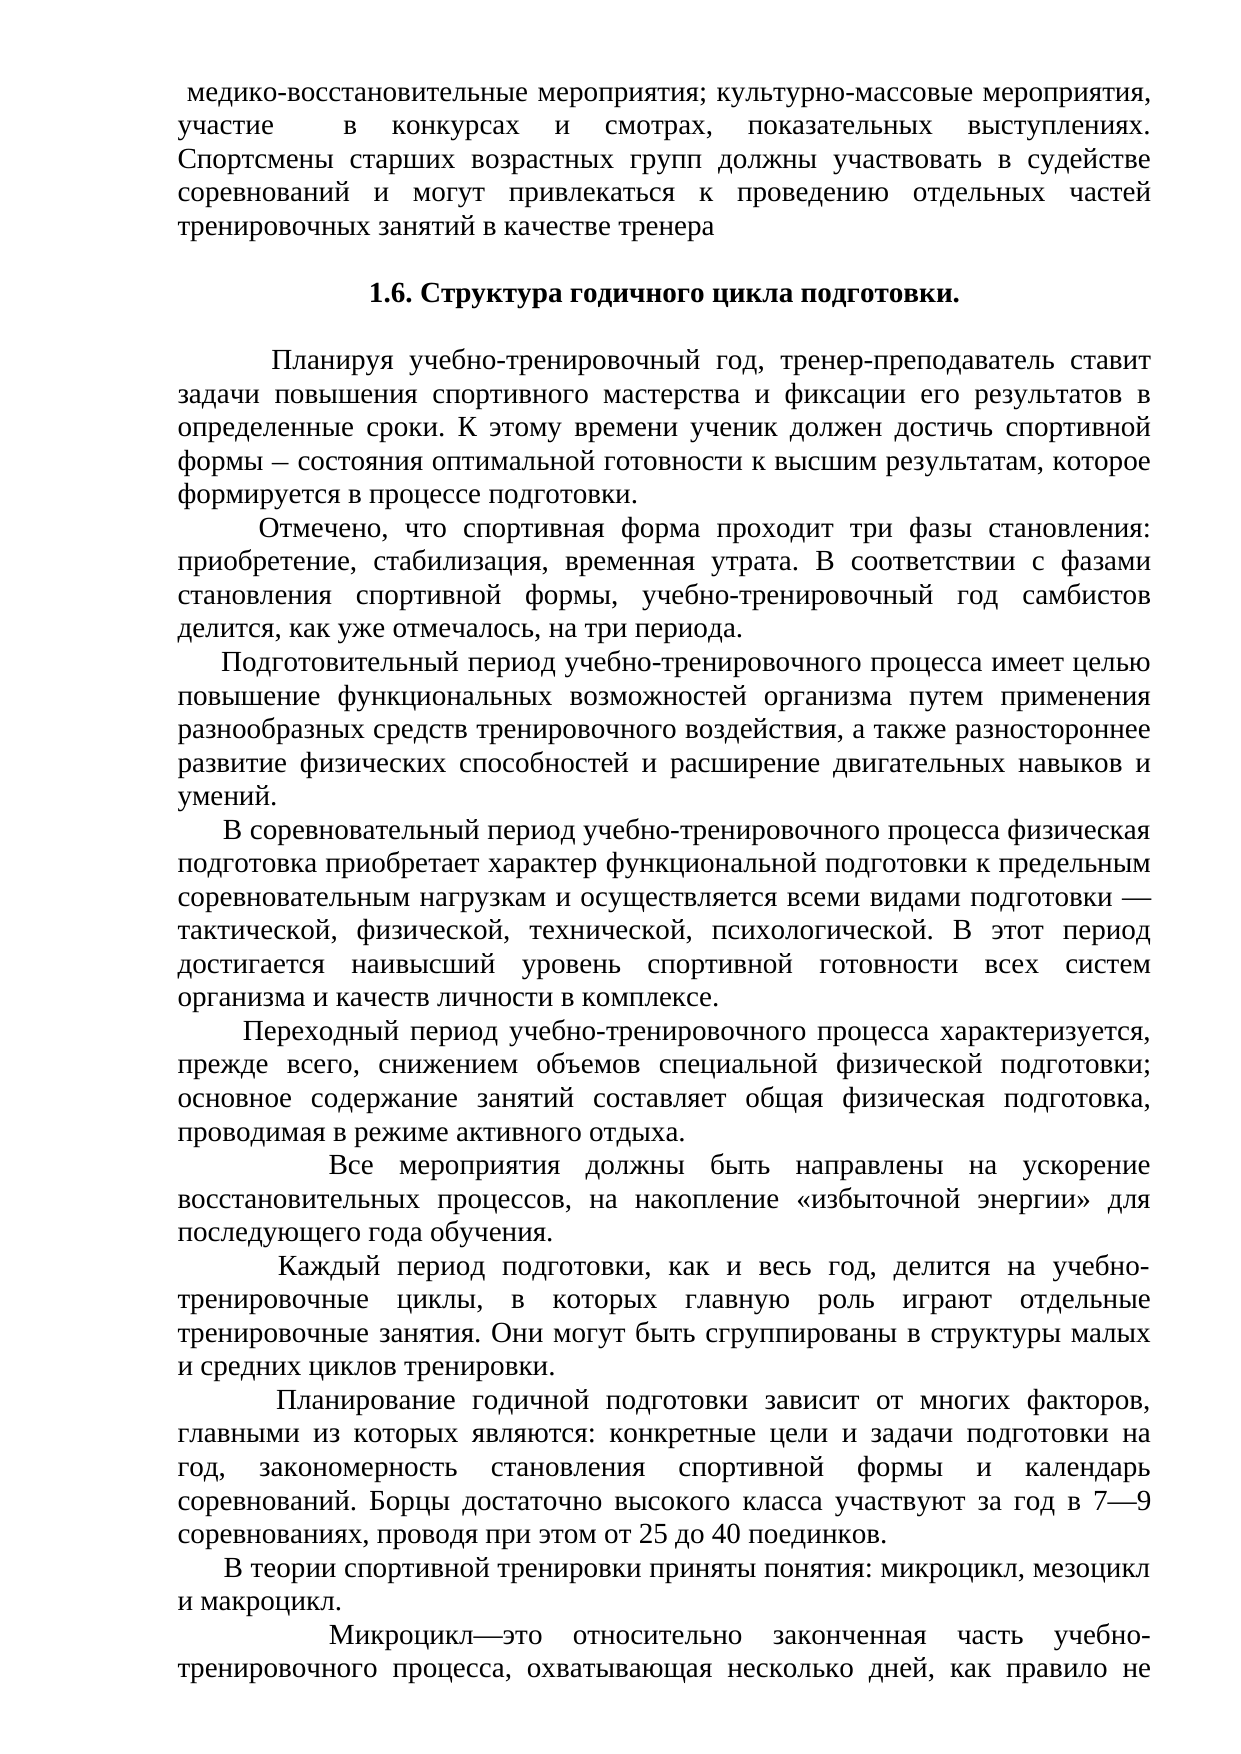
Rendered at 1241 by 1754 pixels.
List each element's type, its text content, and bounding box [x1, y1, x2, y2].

text Подготовительный период учебно-тренировочного процесса имеет целью повышение функциональных возможностей организма путем применения разнообразных средств тренировочного воздействия, а также разностороннее развитие физических способностей и расширение двигательных навыков и умений. [177, 644, 1152, 812]
text 1.6. Структура годичного цикла подготовки. [177, 275, 1152, 309]
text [177, 1617, 1152, 1684]
text медико-восстановительные мероприятия; культурно-массовые мероприятия, участие в конкурсах и смотрах, показательных выступлениях. Спортсмены старших возрастных групп должны участвовать в судействе соревнований и могут привлекаться к проведению отдельных частей тренировочных занятий в качестве тренера [177, 74, 1152, 242]
text Переходный период учебно-тренировочного процесса характеризуется, прежде всего, снижением объемов специальной физической подготовки; основное содержание занятий составляет общая физическая подготовка, проводимая в режиме активного отдыха. [177, 1013, 1152, 1147]
text Каждый период подготовки, как и весь год, делится на учебно-тренировочные циклы, в которых главную роль играют отдельные тренировочные занятия. Они могут быть сгруппированы в структуры малых и средних циклов тренировки. [177, 1248, 1152, 1382]
text В соревновательный период учебно-тренировочного процесса физическая подготовка приобретает характер функциональной подготовки к предельным соревновательным нагрузкам и осуществляется всеми видами подготовки — тактической, физической, технической, психологической. В этот период достигается наивысший уровень спортивной готовности всех систем организма и качеств личности в комплексе. [177, 812, 1152, 1013]
text В теории спортивной тренировки приняты понятия: микроцикл, мезоцикл и макроцикл. [177, 1550, 1152, 1617]
text Планирование годичной подготовки зависит от многих факторов, главными из которых являются: конкретные цели и задачи подготовки на год, закономерность становления спортивной формы и календарь соревнований. Борцы достаточно высокого класса участвуют за год в 7—9 соревнованиях, проводя при этом от 25 до 40 поединков. [177, 1382, 1152, 1550]
text Отмечено, что спортивная форма проходит три фазы становления: приобретение, стабилизация, временная утрата. В соответствии с фазами становления спортивной формы, учебно-тренировочный год самбистов делится, как уже отмечалось, на три периода. [177, 510, 1152, 644]
text Планируя учебно-тренировочный год, тренер-преподаватель ставит задачи повышения спортивного мастерства и фиксации его результатов в определенные сроки. К этому времени ученик должен достичь спортивной формы — состояния оптимальной готовности к высшим результатам, которое формируется в процессе подготовки. [177, 342, 1152, 510]
text Все мероприятия должны быть направлены на ускорение восстановительных процессов, на накопление «избыточной энергии» для последующего года обучения. [177, 1147, 1152, 1248]
